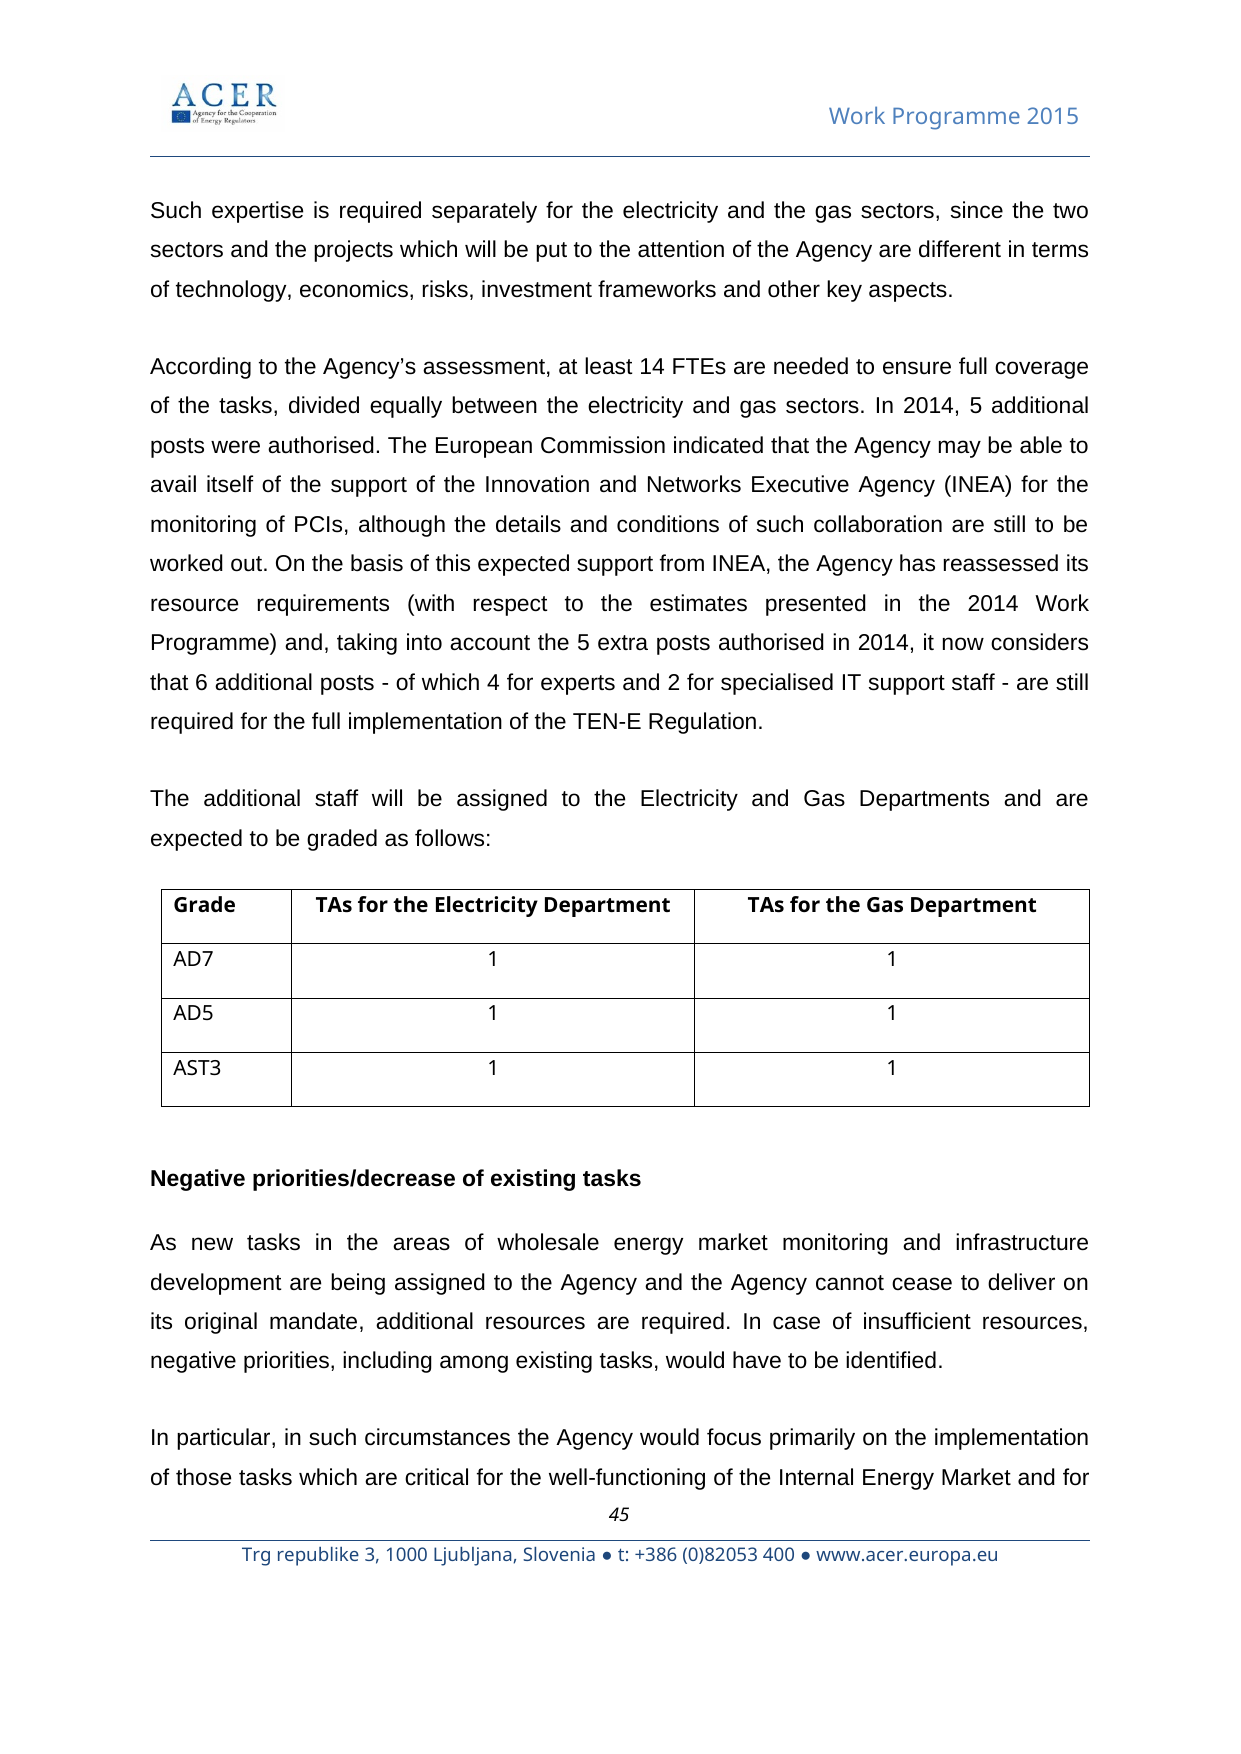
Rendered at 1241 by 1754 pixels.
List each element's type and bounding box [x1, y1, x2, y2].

picture [161, 75, 285, 132]
